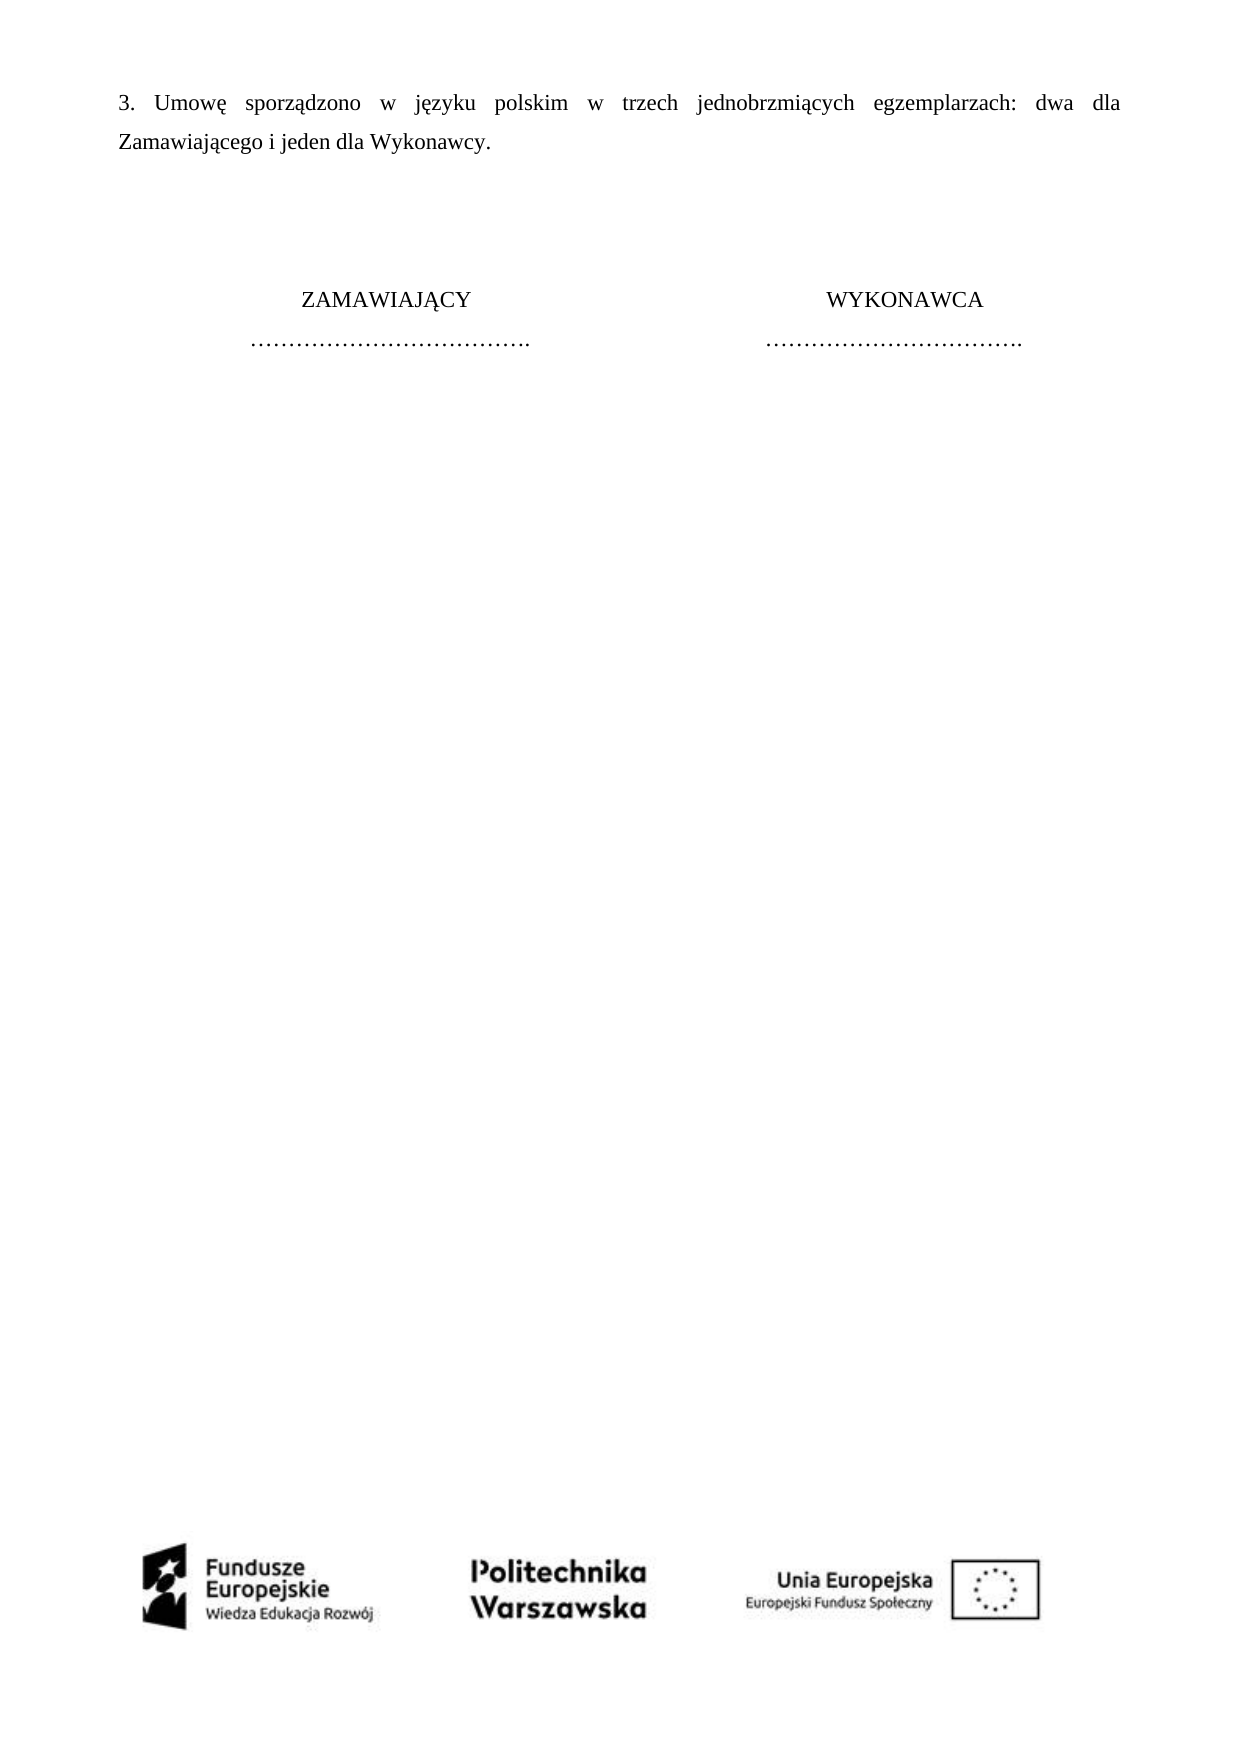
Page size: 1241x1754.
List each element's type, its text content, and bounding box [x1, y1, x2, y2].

text ………………………………. ……………………………. [118, 326, 1122, 352]
picture [118, 1531, 1063, 1648]
text 3. Umowę sporządzono w języku polskim w trzech jednobrzmiących egzemplarzach: dwa dla Zamawiającego i jeden dla Wykonawcy. [118, 89, 1122, 154]
text ZAMAWIAJĄCY WYKONAWCA [118, 286, 1122, 312]
